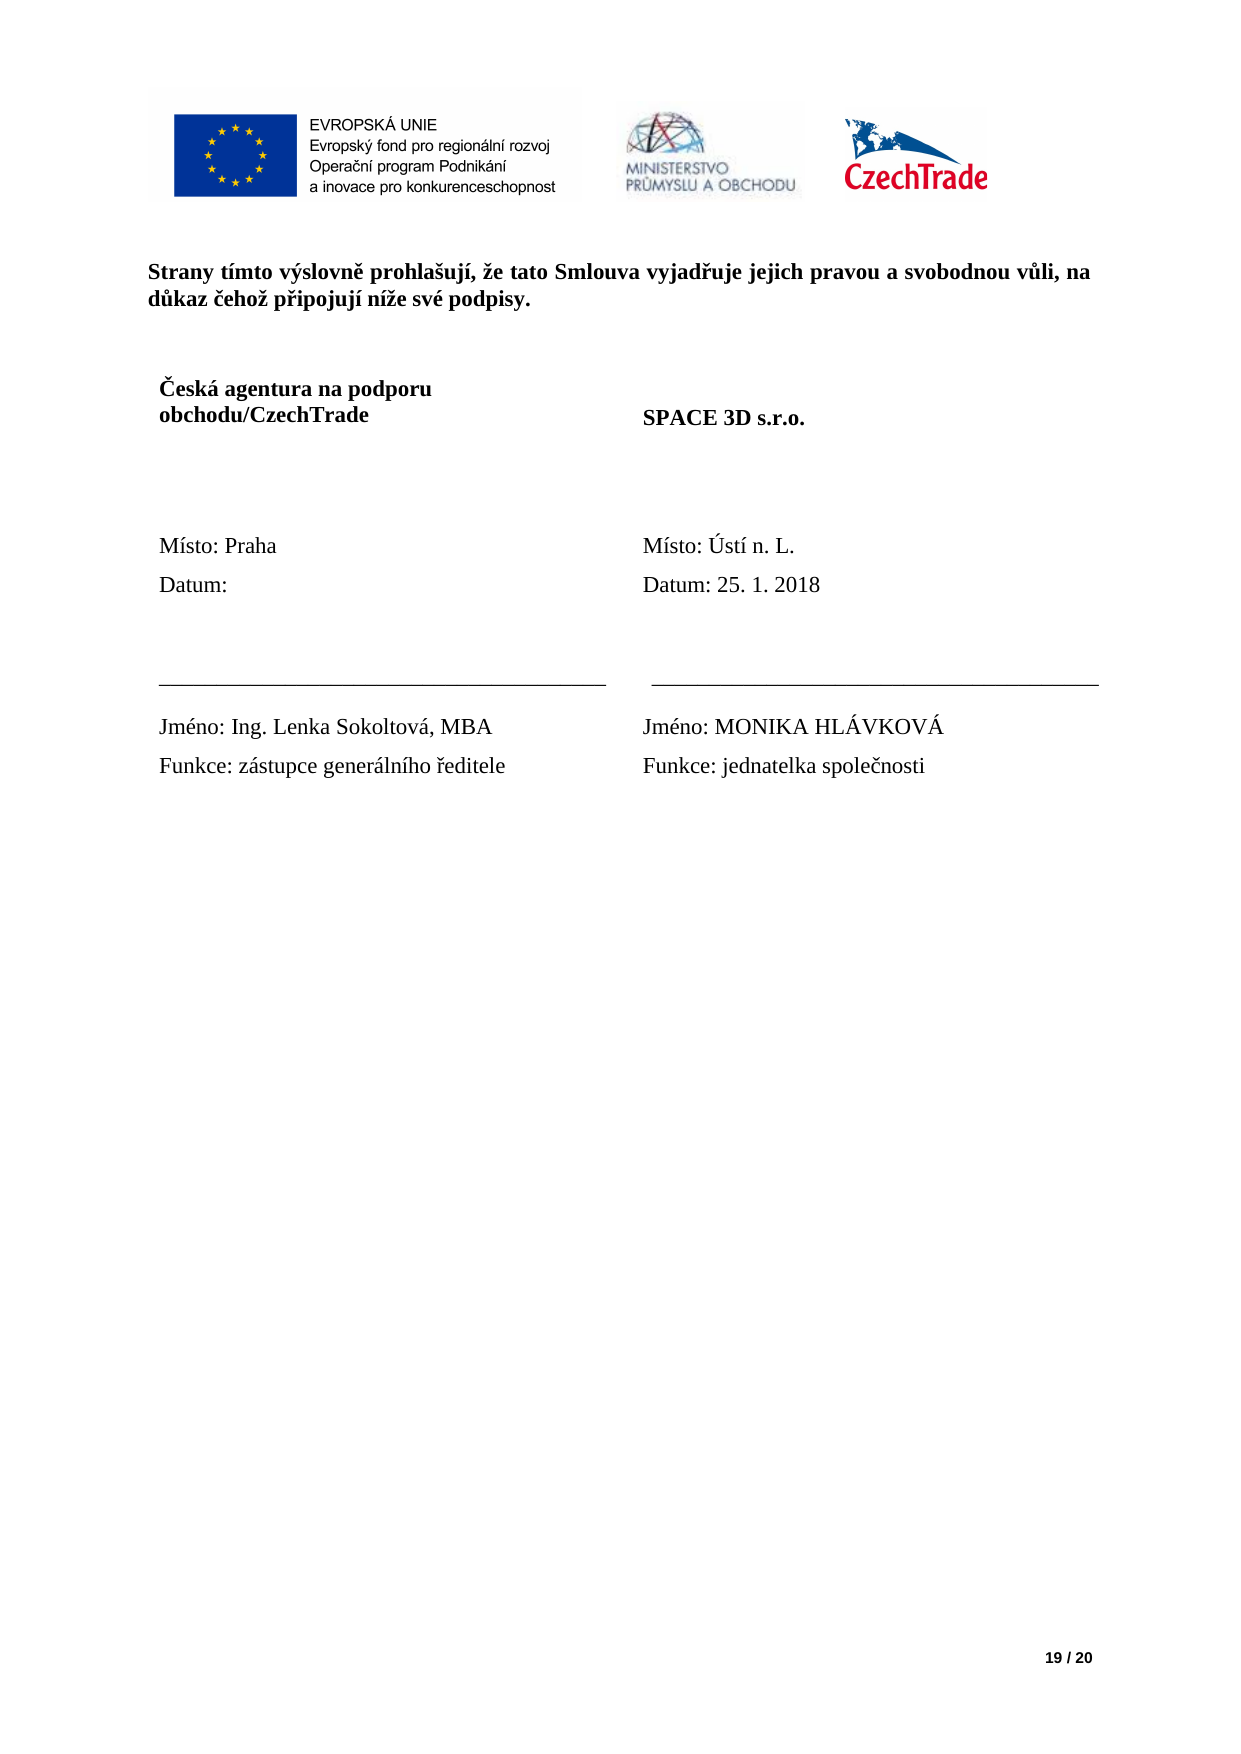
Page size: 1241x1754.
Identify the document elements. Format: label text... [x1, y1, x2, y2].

table_cell _______________________________________ [148, 610, 631, 701]
table_cell _______________________________________ [631, 610, 1119, 701]
table_cell Jméno: MONIKA HLÁVKOVÁ Funkce: jednatelka společnosti [631, 701, 1119, 791]
table_header Česká agentura na podporu obchodu/CzechTrade [148, 362, 631, 481]
table_cell Jméno: Ing. Lenka Sokoltová, MBA Funkce: zástupce generálního ředitele [148, 701, 631, 791]
text Strany tímto výslovně prohlašují, že tato Smlouva vyjadřuje jejich pravou a svobodnou vůli, na důkaz čehož připojují níže své podpisy. [148, 258, 1092, 311]
picture [845, 107, 988, 202]
picture [147, 87, 583, 202]
table_cell Místo: Ústí n. L. Datum: 25. 1. 2018 [631, 481, 1119, 610]
table_header SPACE 3D s.r.o. [631, 362, 1119, 481]
table_cell Místo: Praha Datum: [148, 481, 631, 610]
picture [616, 101, 805, 202]
